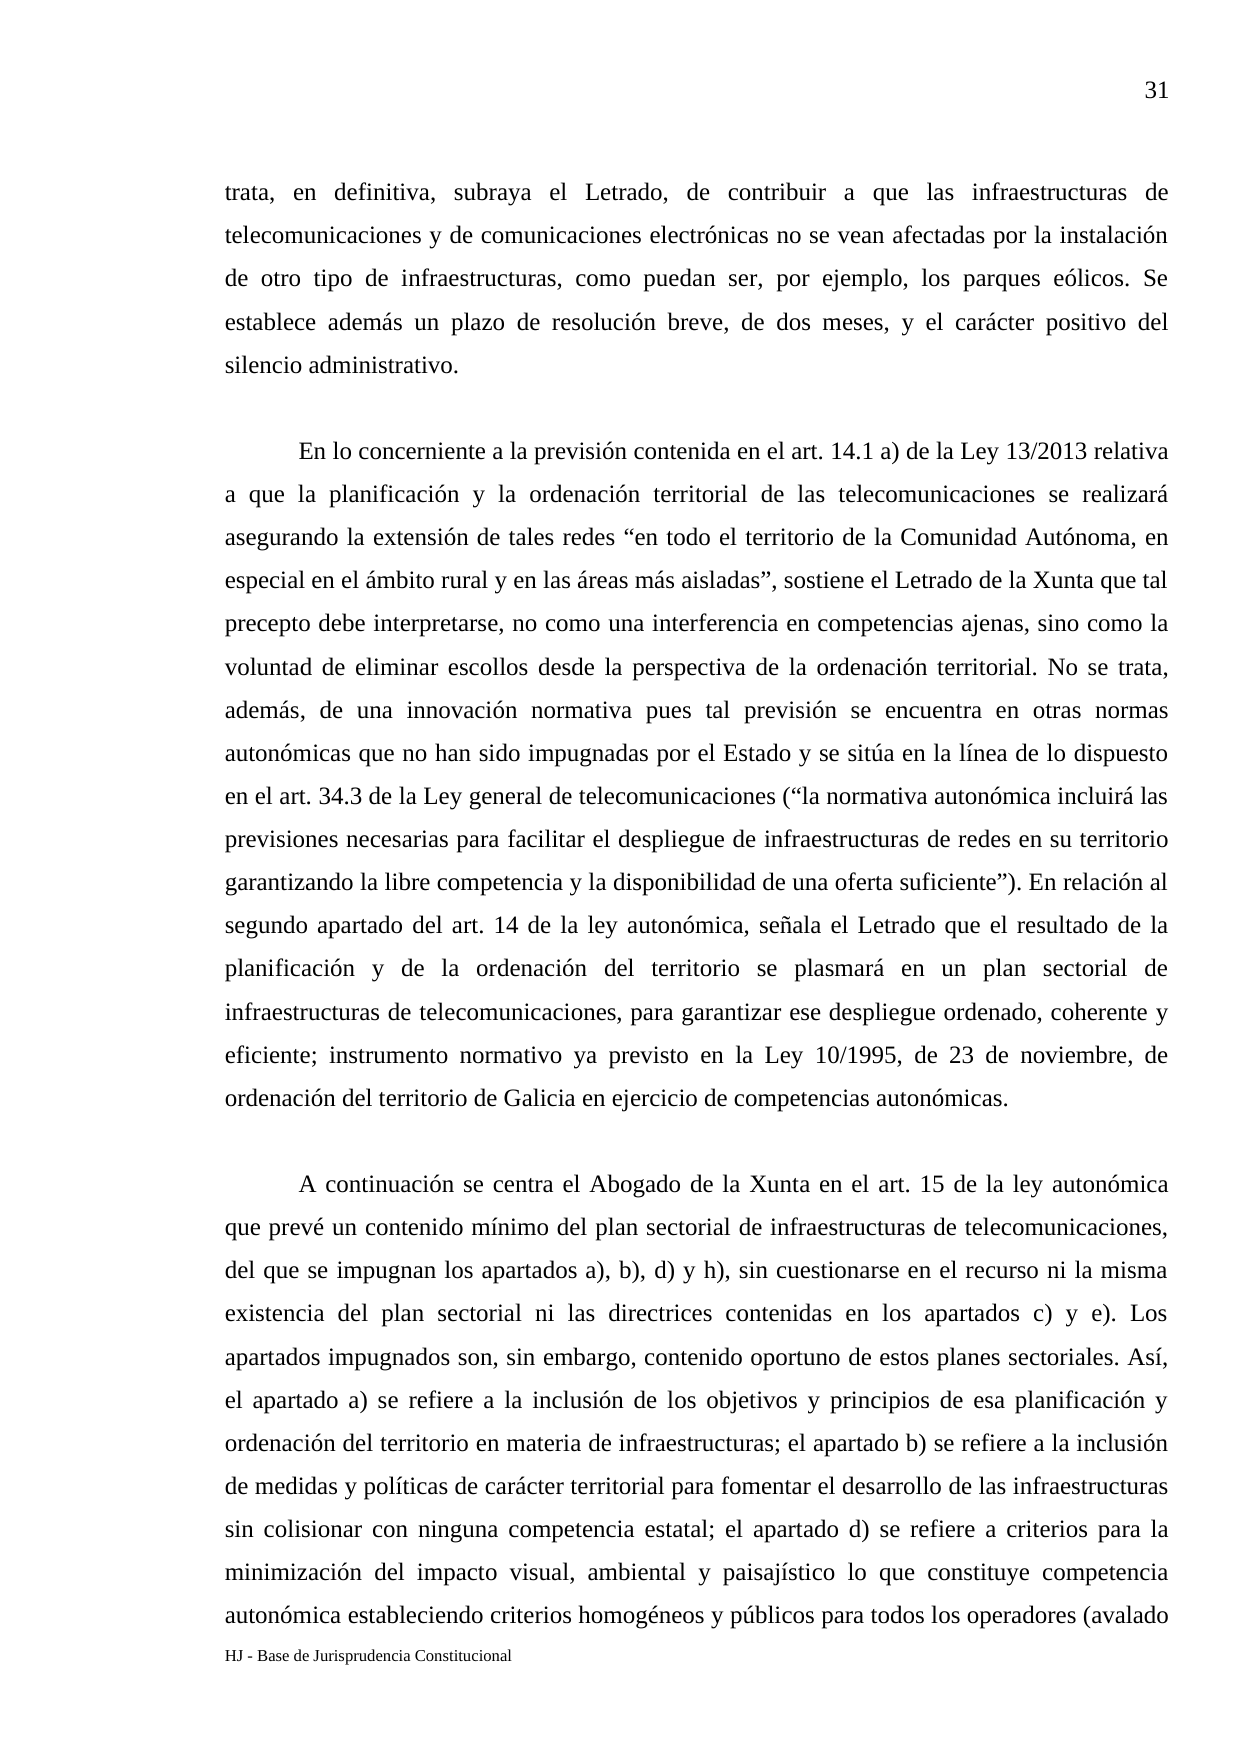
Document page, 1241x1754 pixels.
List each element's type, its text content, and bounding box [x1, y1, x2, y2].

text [224, 177, 1169, 378]
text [224, 1169, 1169, 1629]
text En lo concerniente a la previsión contenida en el art. 14.1 a) de la Ley 13/2013 relativa a que la planificación y la ordenación territorial de las telecomunicaciones se realizará asegurando la extensión de tales redes “en todo el territorio de la Comunidad Autónoma, en especial en el ámbito rural y en las áreas más aisladas”, sostiene el Letrado de la Xunta que tal precepto debe interpretarse, no como una interferencia en competencias ajenas, sino como la voluntad de eliminar escollos desde la perspectiva de la ordenación territorial. No se trata, además, de una innovación normativa pues tal previsión se encuentra en otras normas autonómicas que no han sido impugnadas por el Estado y se sitúa en la línea de lo dispuesto en el art. 34.3 de la Ley general de telecomunicaciones (“la normativa autonómica incluirá las previsiones necesarias para facilitar el despliegue de infraestructuras de redes en su territorio garantizando la libre competencia y la disponibilidad de una oferta suficiente”). En relación al segundo apartado del art. 14 de la ley autonómica, señala el Letrado que el resultado de la planificación y de la ordenación del territorio se plasmará en un plan sectorial de infraestructuras de telecomunicaciones, para garantizar ese despliegue ordenado, coherente y eficiente; instrumento normativo ya previsto en la Ley 10/1995, de 23 de noviembre, de ordenación del territorio de Galicia en ejercicio de competencias autonómicas. [224, 436, 1169, 1112]
